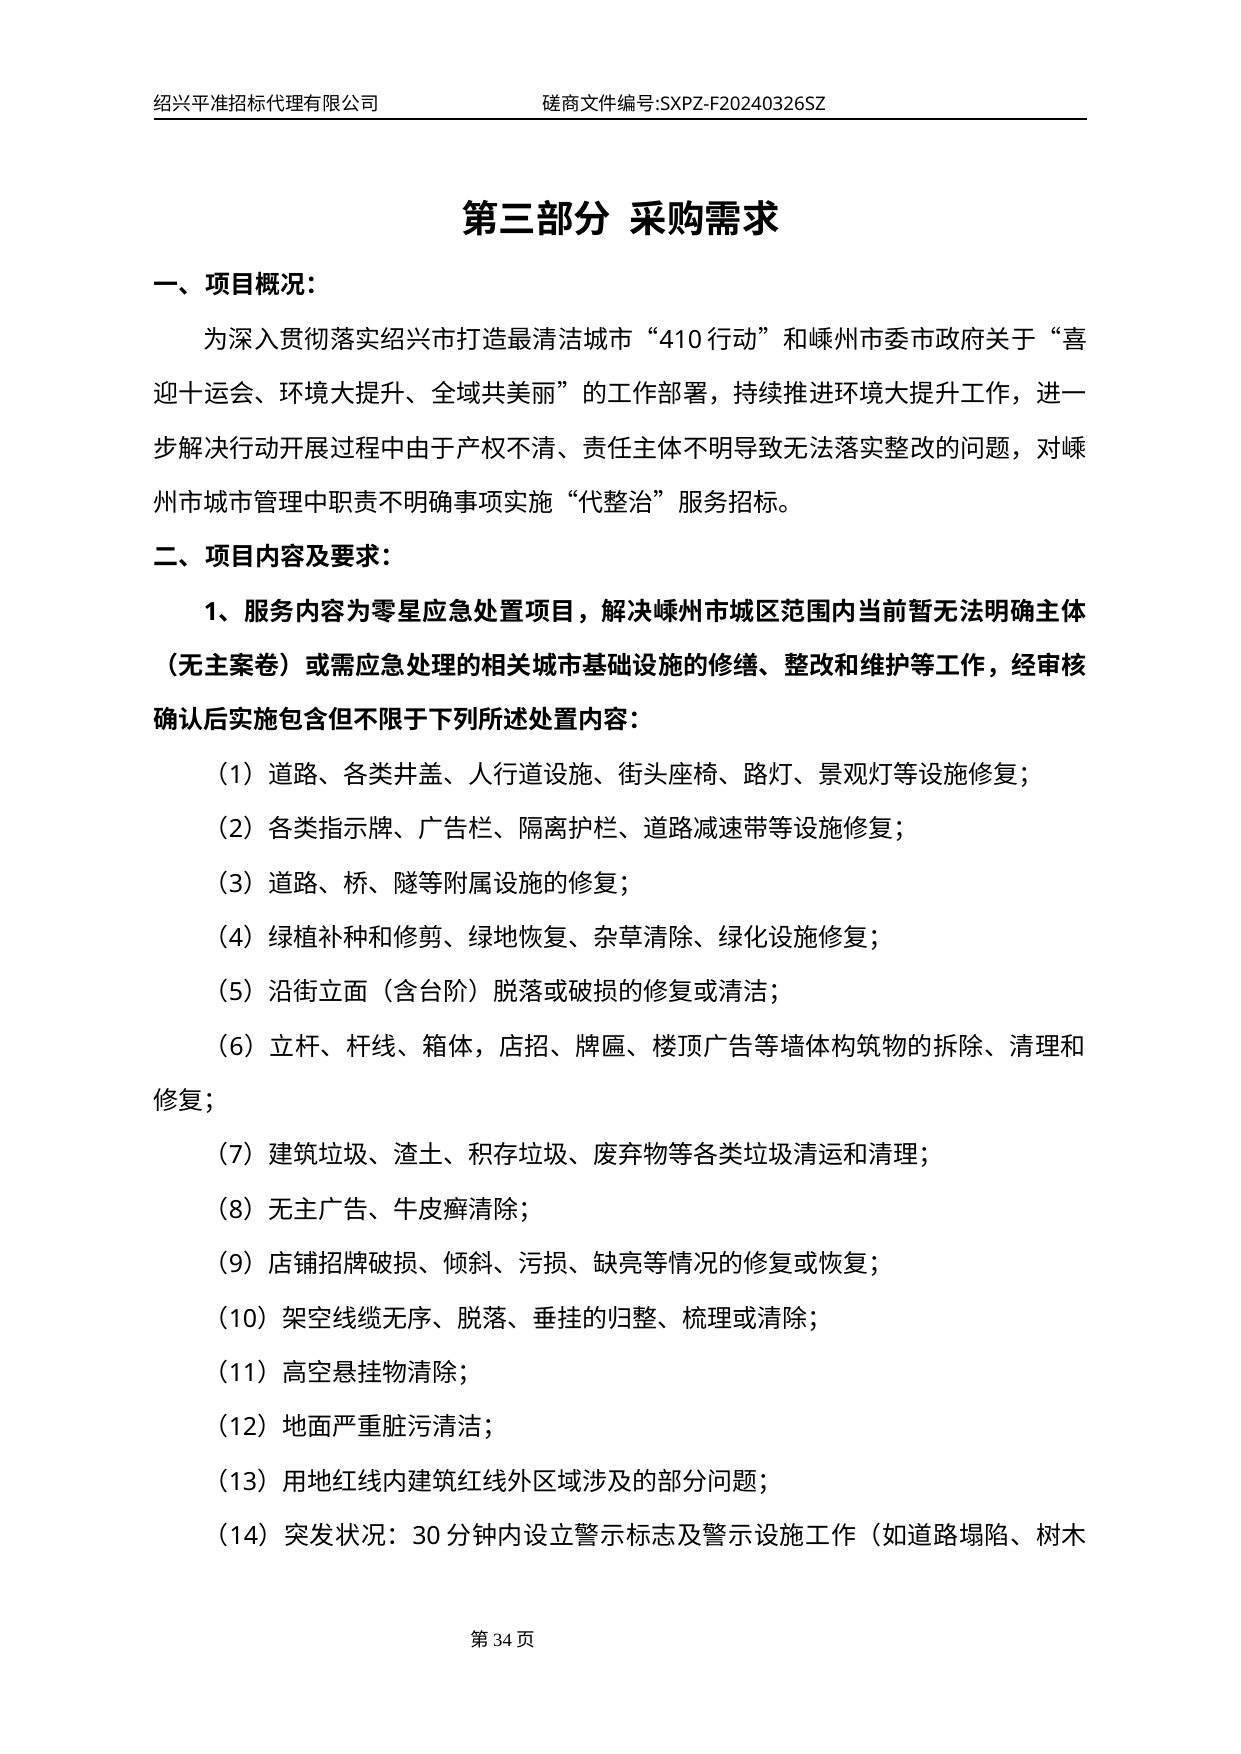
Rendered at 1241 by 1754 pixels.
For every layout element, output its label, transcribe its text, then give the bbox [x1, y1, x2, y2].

list （8）无主广告、牛皮癣清除； [153, 1189, 1087, 1226]
text （9）店铺招牌破损、倾斜、污损、缺亮等情况的修复或恢复； [153, 1244, 1087, 1280]
text （2）各类指示牌、广告栏、隔离护栏、道路减速带等设施修复； [153, 809, 1087, 845]
text （11）高空悬挂物清除； [153, 1352, 1087, 1389]
text 为深入贯彻落实绍兴市打造最清洁城市“410行动”和嵊州市委市政府关于“喜迎十运会、环境大提升、全域共美丽”的工作部署，持续推进环境大提升工作，进一步解决行动开展过程中由于产权不清、责任主体不明导致无法落实整改的问题，对嵊州市城市管理中职责不明确事项实施“代整治”服务招标。 [153, 319, 1087, 519]
text （6）立杆、杆线、箱体，店招、牌匾、楼顶广告等墙体构筑物的拆除、清理和修复； [153, 1026, 1087, 1117]
text 1、服务内容为零星应急处置项目，解决嵊州市城区范围内当前暂无法明确主体（无主案卷）或需应急处理的相关城市基础设施的修缮、整改和维护等工作，经审核确认后实施包含但不限于下列所述处置内容： [153, 591, 1087, 736]
text （10）架空线缆无序、脱落、垂挂的归整、梳理或清除； [153, 1298, 1087, 1334]
list 采购需求 [153, 189, 1087, 243]
text （3）道路、桥、隧等附属设施的修复； [153, 863, 1087, 899]
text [153, 1516, 1087, 1552]
text （4）绿植补种和修剪、绿地恢复、杂草清除、绿化设施修复； [153, 917, 1087, 954]
text （13）用地红线内建筑红线外区域涉及的部分问题； [153, 1461, 1087, 1497]
text （12）地面严重脏污清洁； [153, 1407, 1087, 1443]
text （1）道路、各类井盖、人行道设施、街头座椅、路灯、景观灯等设施修复； [153, 754, 1087, 791]
text （5）沿街立面（含台阶）脱落或破损的修复或清洁； [153, 972, 1087, 1008]
text （7）建筑垃圾、渣土、积存垃圾、废弃物等各类垃圾清运和清理； [153, 1135, 1087, 1171]
list 项目内容及要求： [153, 537, 1087, 573]
list 项目概况： [153, 265, 1087, 301]
